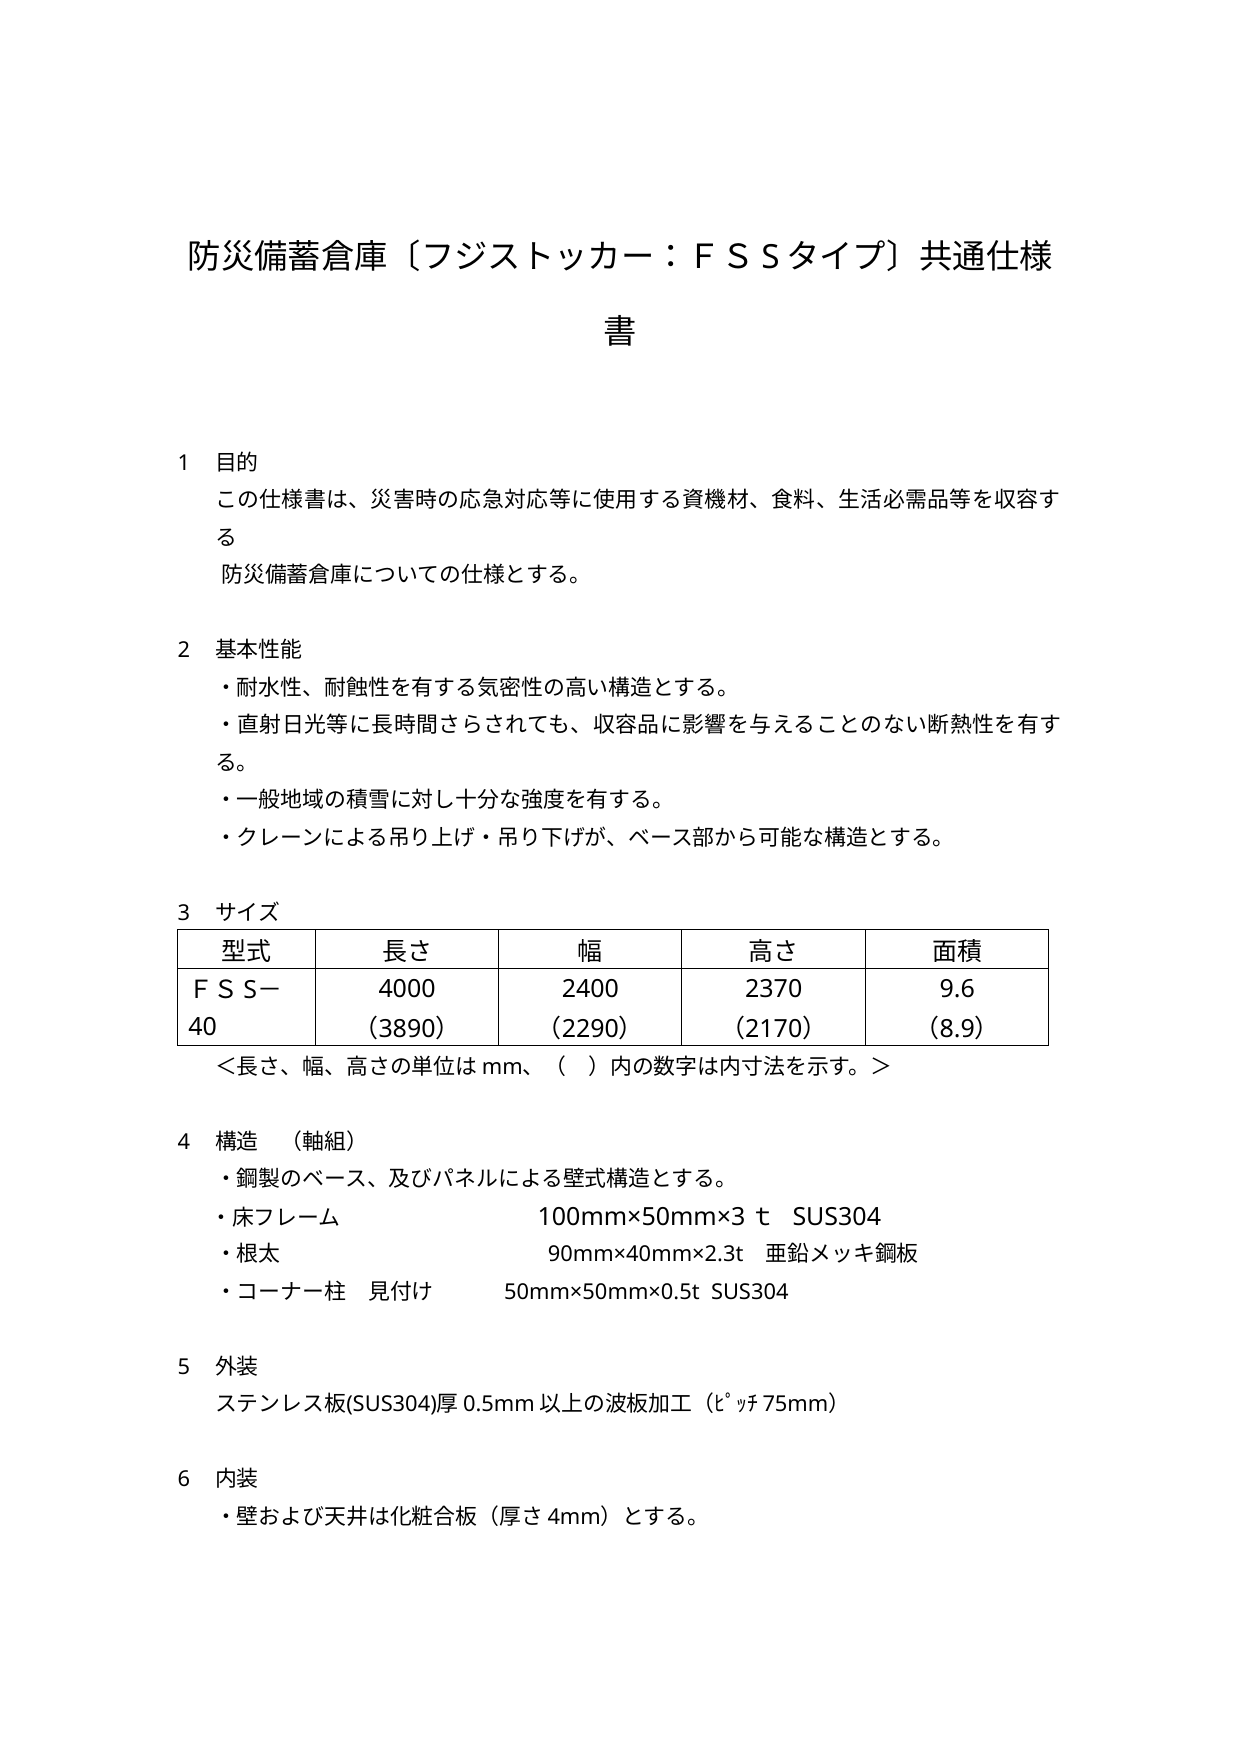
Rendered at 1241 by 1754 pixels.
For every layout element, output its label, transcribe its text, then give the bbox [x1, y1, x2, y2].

list ・クレーンによる吊り上げ・吊り下げが、ベース部から可能な構造とする。 [215, 817, 1063, 854]
text 防災備蓄倉庫〔フジストッカー：ＦＳSタイプ〕共通仕様書 [177, 217, 1063, 367]
table_cell （2170） [682, 1006, 865, 1045]
table_cell 2370 [682, 969, 865, 1006]
table_cell （3890） [316, 1006, 498, 1045]
text ・床フレーム 100mm×50mm×3ｔ SUS304 [177, 1196, 1063, 1233]
table_header 型式 [178, 930, 315, 968]
text 防災備蓄倉庫についての仕様とする。 [177, 554, 1063, 592]
list ・鋼製のベース、及びパネルによる壁式構造とする。 [215, 1158, 1063, 1196]
list この仕様書は、災害時の応急対応等に使用する資機材、食料、生活必需品等を収容する [215, 479, 1063, 554]
table_cell 9.6 [866, 969, 1048, 1006]
list 構造 （軸組） [177, 1121, 1063, 1158]
list ・コーナー柱 見付け 50mm×50mm×0.5t SUS304 [215, 1271, 1063, 1308]
list ・根太 90mm×40mm×2.3t 亜鉛メッキ鋼板 [215, 1233, 1063, 1271]
table_header 高さ [682, 930, 865, 968]
table_header 幅 [499, 930, 681, 968]
list 基本性能 [177, 629, 1063, 667]
list 内装 [177, 1458, 1063, 1496]
list ・耐水性、耐蝕性を有する気密性の高い構造とする。 [215, 667, 1063, 704]
table_header 面積 [866, 930, 1048, 968]
table_cell 4000 [316, 969, 498, 1006]
table_cell 2400 [499, 969, 681, 1006]
list 目的 [177, 442, 1063, 479]
list ステンレス板(SUS304)厚0.5mm以上の波板加工（ﾋﾟｯﾁ75mm） [215, 1383, 1063, 1421]
list ・壁および天井は化粧合板（厚さ4mm）とする。 [215, 1496, 1063, 1533]
table_header 長さ [316, 930, 498, 968]
table_cell （2290） [499, 1006, 681, 1045]
list ・直射日光等に長時間さらされても、収容品に影響を与えることのない断熱性を有する。 [215, 704, 1063, 779]
list 外装 [177, 1346, 1063, 1383]
table_cell （8.9） [866, 1006, 1048, 1045]
list ＜長さ、幅、高さの単位はmm、（ ）内の数字は内寸法を示す。＞ [215, 1046, 1063, 1083]
list サイズ [177, 892, 1063, 929]
list ・一般地域の積雪に対し十分な強度を有する。 [215, 779, 1063, 817]
table_cell ＦＳS－40 [178, 969, 315, 1045]
